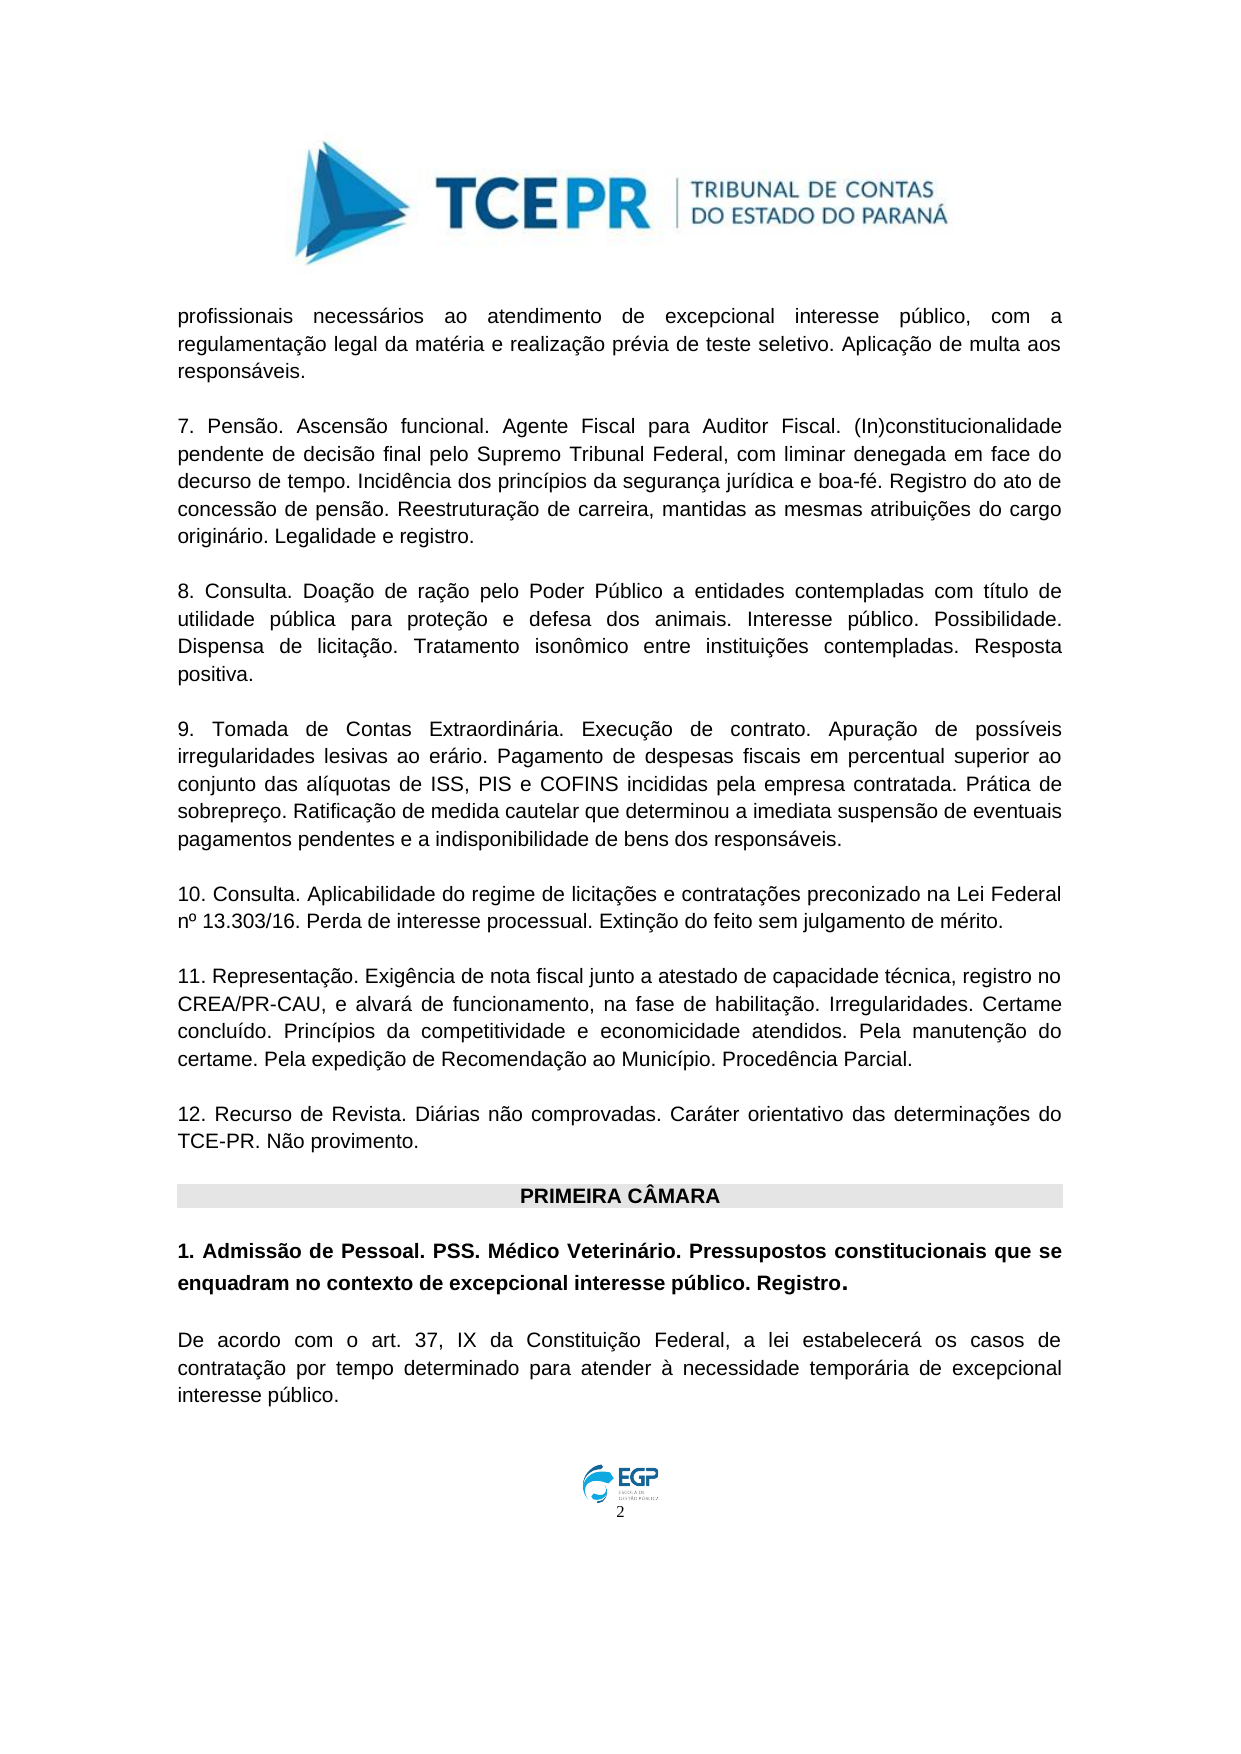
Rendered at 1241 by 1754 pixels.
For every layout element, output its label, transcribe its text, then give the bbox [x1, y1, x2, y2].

text 1. Admissão de Pessoal. PSS. Médico Veterinário. Pressupostos constitucionais que se enquadram no contexto de excepcional interesse público. Registro. [177, 1239, 1063, 1296]
text De acordo com o art. 37, IX da Constituição Federal, a lei estabelecerá os casos de contratação por tempo determinado para atender à necessidade temporária de excepcional interesse público. [177, 1328, 1063, 1407]
picture [582, 1464, 659, 1503]
text 12. Recurso de Revista. Diárias não comprovadas. Caráter orientativo das determinações do TCE-PR. Não provimento. [177, 1102, 1063, 1153]
text 11. Representação. Exigência de nota fiscal junto a atestado de capacidade técnica, registro no CREA/PR-CAU, e alvará de funcionamento, na fase de habilitação. Irregularidades. Certame concluído. Princípios da competitividade e economicidade atendidos. Pela manutenção do certame. Pela expedição de Recomendação ao Município. Procedência Parcial. [177, 964, 1063, 1071]
text 8. Consulta. Doação de ração pelo Poder Público a entidades contempladas com título de utilidade pública para proteção e defesa dos animais. Interesse público. Possibilidade. Dispensa de licitação. Tratamento isonômico entre instituições contempladas. Resposta positiva. [177, 579, 1063, 686]
text PRIMEIRA CÂMARA [177, 1184, 1063, 1208]
picture [286, 131, 955, 275]
text 10. Consulta. Aplicabilidade do regime de licitações e contratações preconizado na Lei Federal nº 13.303/16. Perda de interesse processual. Extinção do feito sem julgamento de mérito. [177, 882, 1063, 933]
text 7. Pensão. Ascensão funcional. Agente Fiscal para Auditor Fiscal. (In)constitucionalidade pendente de decisão final pelo Supremo Tribunal Federal, com liminar denegada em face do decurso de tempo. Incidência dos princípios da segurança jurídica e boa-fé. Registro do ato de concessão de pensão. Reestruturação de carreira, mantidas as mesmas atribuições do cargo originário. Legalidade e registro. [177, 414, 1063, 548]
text 9. Tomada de Contas Extraordinária. Execução de contrato. Apuração de possíveis irregularidades lesivas ao erário. Pagamento de despesas fiscais em percentual superior ao conjunto das alíquotas de ISS, PIS e COFINS incididas pela empresa contratada. Prática de sobrepreço. Ratificação de medida cautelar que determinou a imediata suspensão de eventuais pagamentos pendentes e a indisponibilidade de bens dos responsáveis. [177, 717, 1063, 851]
